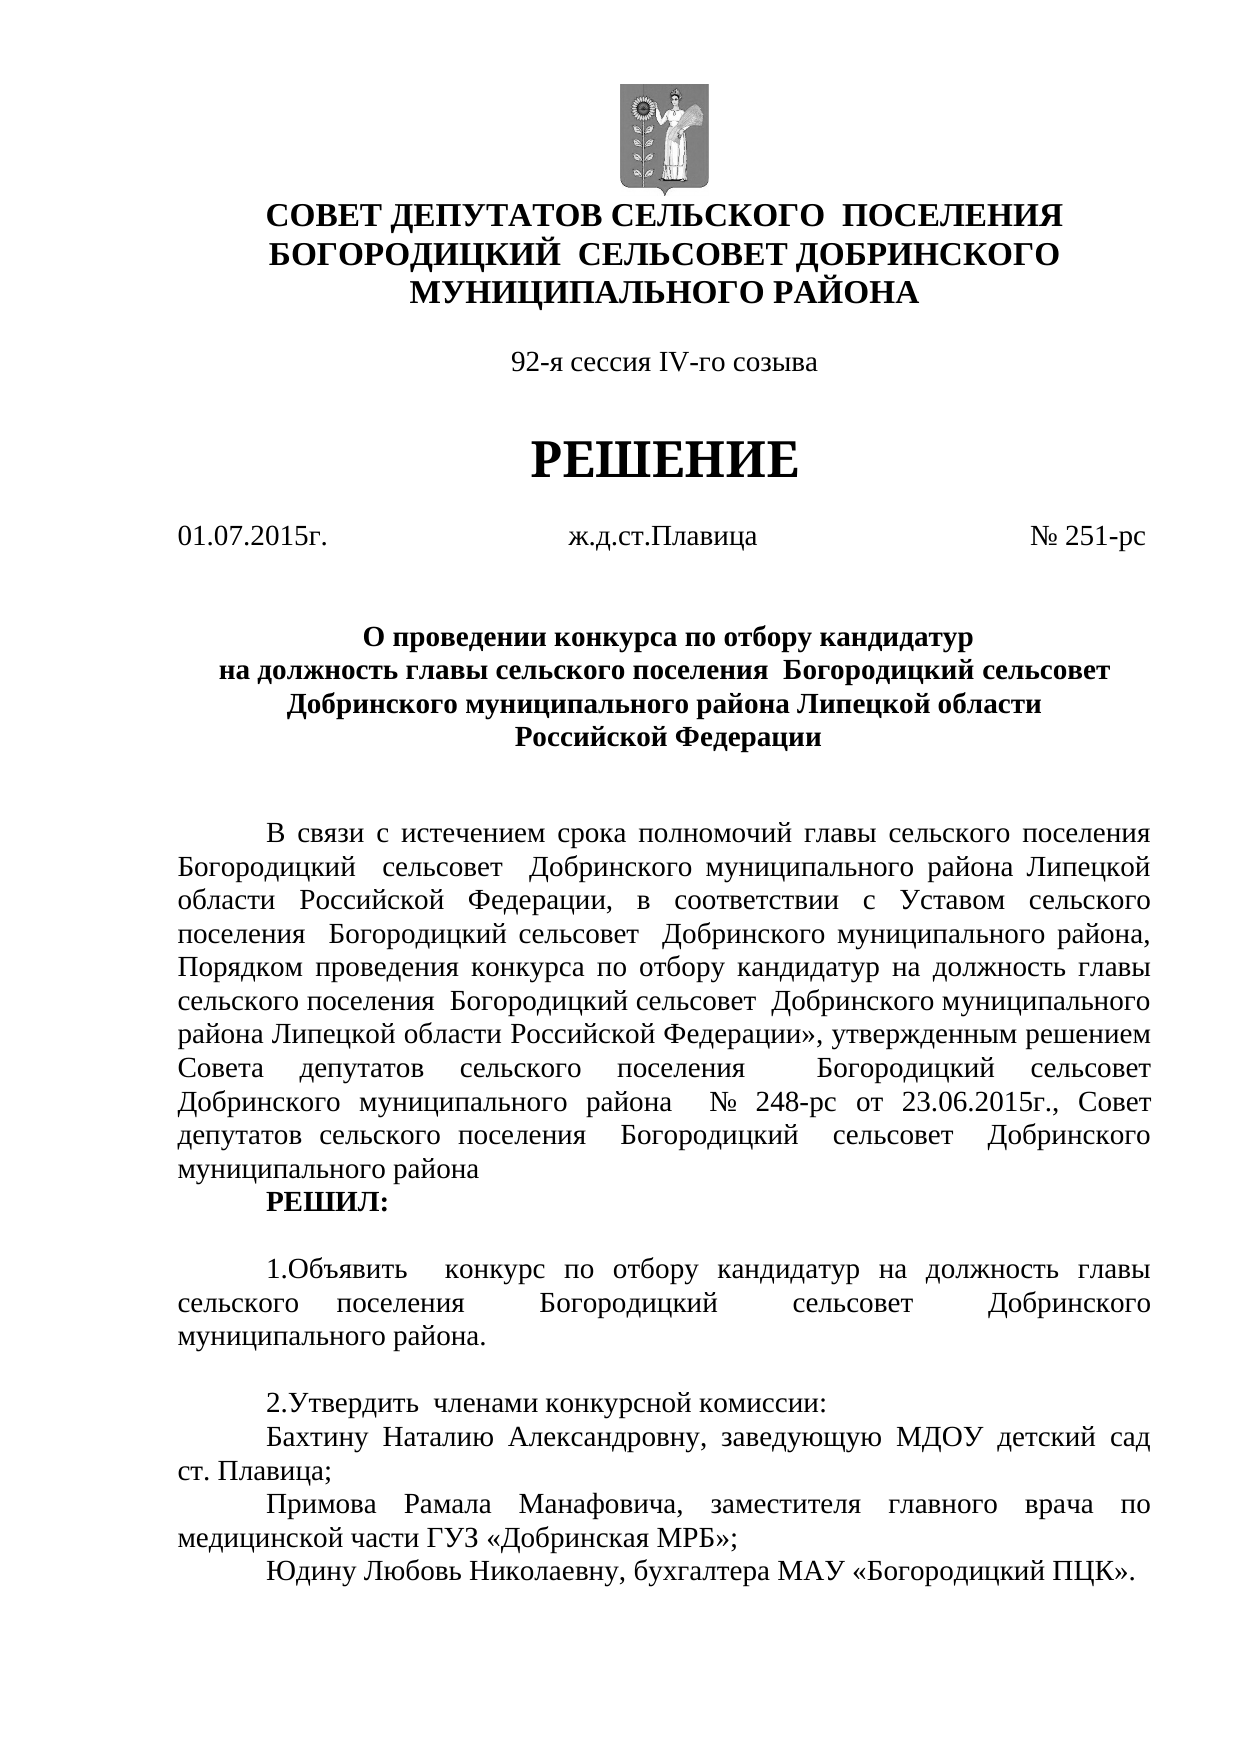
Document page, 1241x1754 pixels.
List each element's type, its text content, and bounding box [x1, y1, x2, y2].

text 2.Утвердить членами конкурсной комиссии: [177, 1386, 1152, 1419]
subtitle СОВЕТ ДЕПУТАТОВ СЕЛЬСКОГО ПОСЕЛЕНИЯ [177, 196, 1152, 234]
text Юдину Любовь Николаевну, бухгалтера МАУ «Богородицкий ПЦК». [177, 1553, 1152, 1587]
text 01.07.2015г. ж.д.ст.Плавица № 251-рс [177, 518, 1152, 552]
text В связи с истечением срока полномочий главы сельского поселения Богородицкий сельсовет Добринского муниципального района Липецкой области Российской Федерации, в соответствии с Уставом сельского поселения Богородицкий сельсовет Добринского муниципального района, Порядком проведения конкурса по отбору кандидатур на должность главы сельского поселения Богородицкий сельсовет Добринского муниципального района Липецкой области Российской Федерации», утвержденным решением Совета депутатов сельского поселения Богородицкий сельсовет Добринского муниципального района № 248-рс от 23.06.2015г., Совет депутатов сельского поселения Богородицкий сельсовет Добринского муниципального района [177, 815, 1152, 1184]
text РЕШИЛ: [177, 1184, 1152, 1218]
table_header [424, 59, 904, 196]
text О проведении конкурса по отбору кандидатур [177, 619, 1152, 652]
subtitle РЕШЕНИЕ [177, 432, 1152, 489]
text Примова Рамала Манафовича, заместителя главного врача по медицинской части ГУЗ «Добринская МРБ»; [177, 1486, 1152, 1553]
picture [620, 84, 709, 196]
text Российской Федерации [177, 719, 1152, 753]
text 1.Объявить конкурс по отбору кандидатур на должность главы сельского поселения Богородицкий сельсовет Добринского муниципального района. [177, 1251, 1152, 1352]
text на должность главы сельского поселения Богородицкий сельсовет Добринского муниципального района Липецкой области [177, 652, 1152, 719]
subtitle БОГОРОДИЦКИЙ СЕЛЬСОВЕТ ДОБРИНСКОГО МУНИЦИПАЛЬНОГО РАЙОНА [177, 234, 1152, 311]
text 92-я сессия IV-го созыва [177, 344, 1152, 378]
text Бахтину Наталию Александровну, заведующую МДОУ детский сад ст. Плавица; [177, 1419, 1152, 1486]
